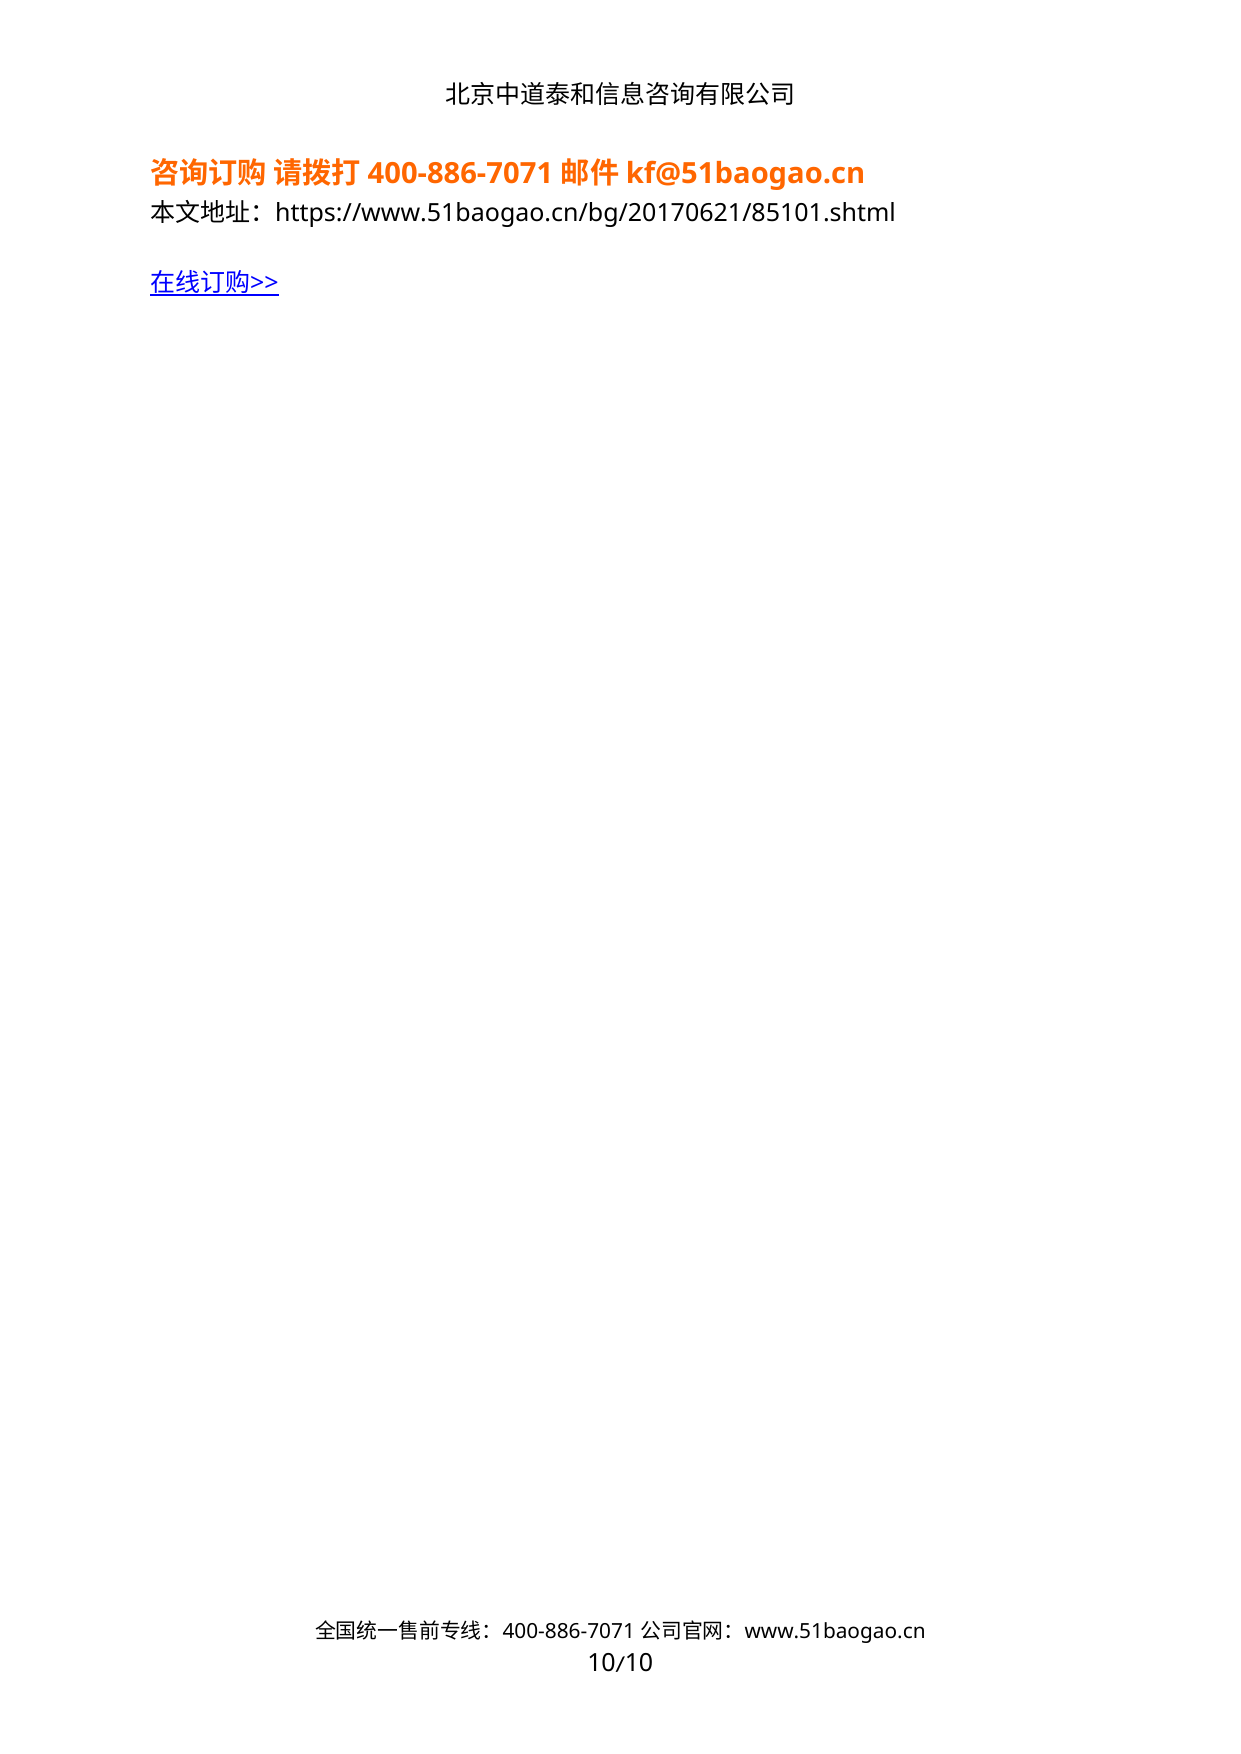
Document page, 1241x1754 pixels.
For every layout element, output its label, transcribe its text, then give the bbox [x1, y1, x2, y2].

text 在线订购>> [150, 229, 1090, 299]
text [150, 150, 1090, 229]
